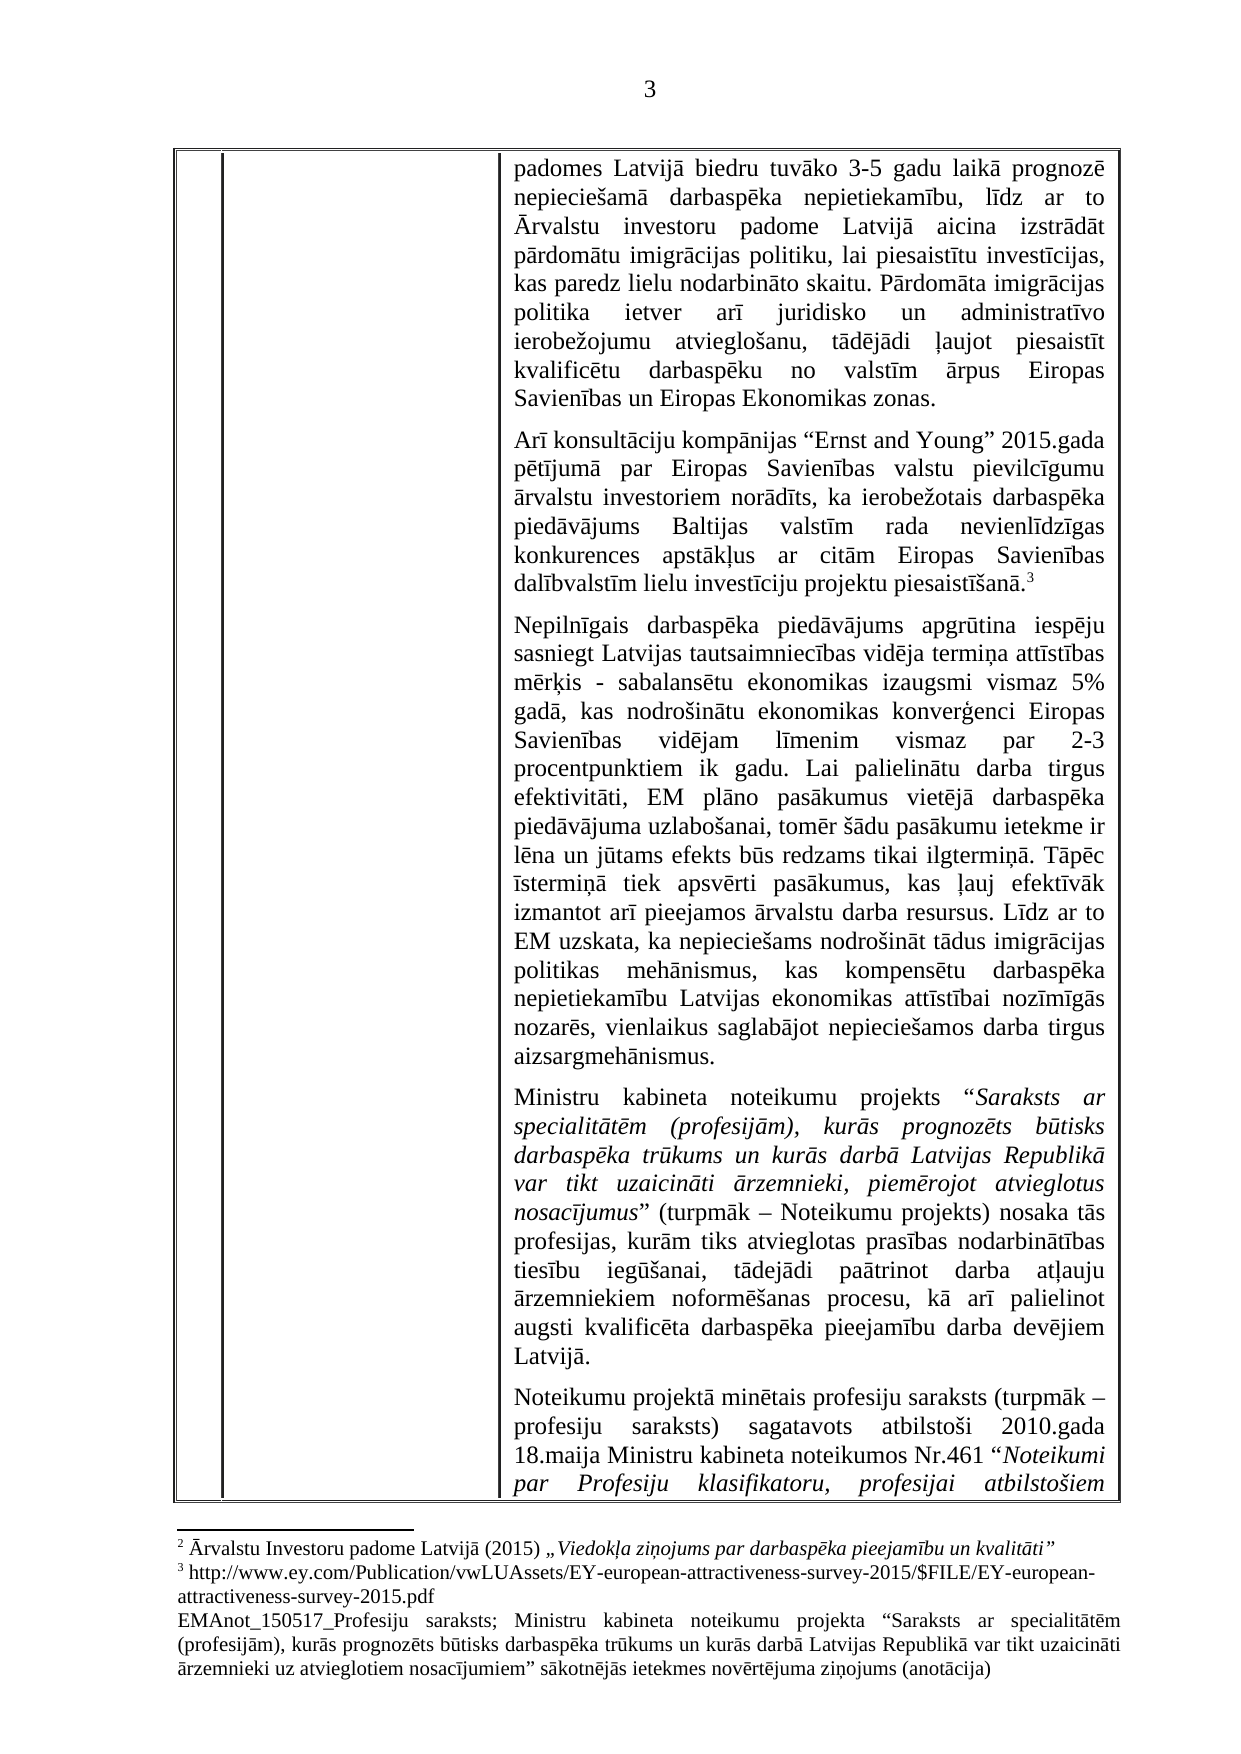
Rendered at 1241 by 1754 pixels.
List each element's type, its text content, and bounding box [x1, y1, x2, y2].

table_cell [222, 151, 499, 1500]
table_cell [499, 151, 1118, 1500]
table_cell 2. [175, 149, 222, 1500]
